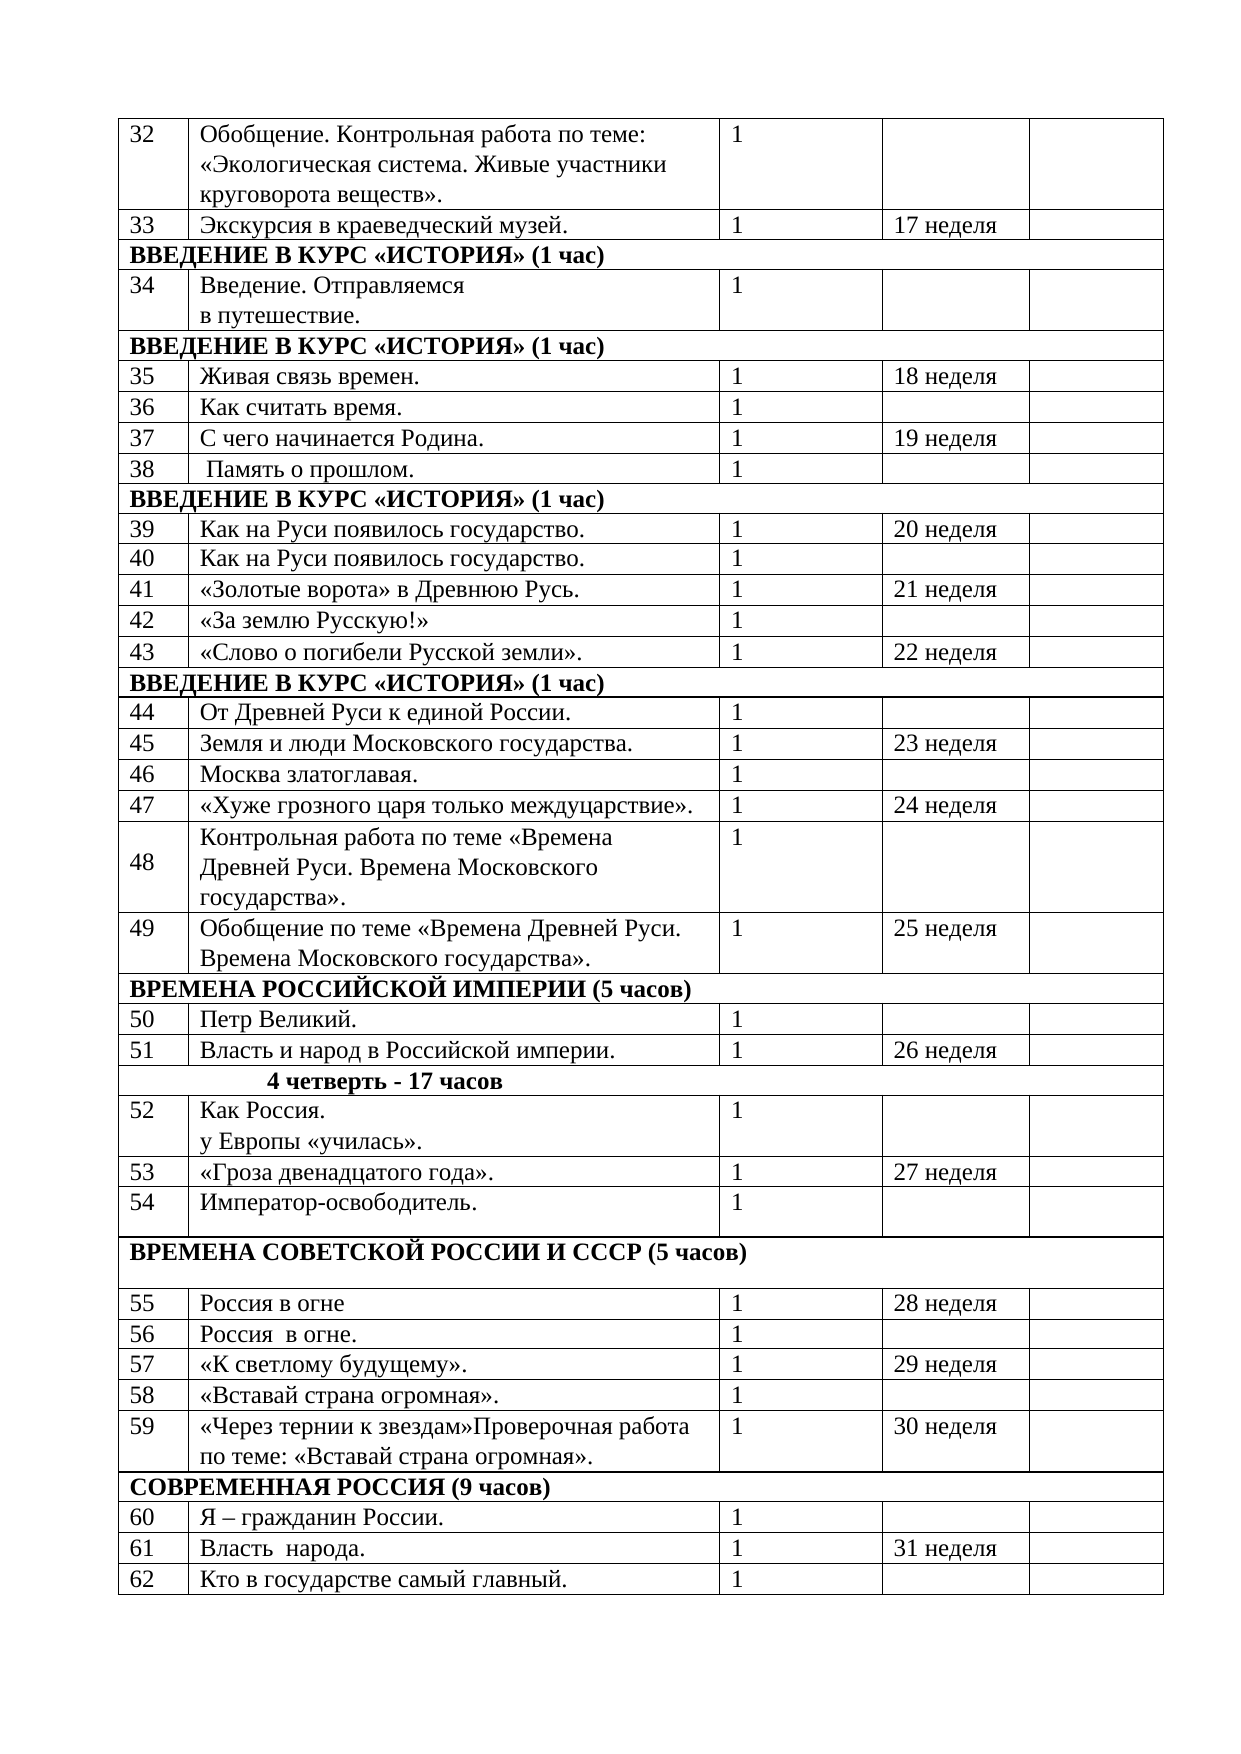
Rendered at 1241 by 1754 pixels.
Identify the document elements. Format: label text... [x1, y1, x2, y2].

table_cell [1030, 822, 1163, 912]
table_cell 48 [119, 822, 188, 912]
table_cell [883, 1320, 1029, 1348]
table_cell Император-освободитель. [189, 1187, 719, 1236]
table_cell С чего начинается Родина. [189, 423, 719, 453]
table_cell Память о прошлом. [189, 454, 719, 483]
table_cell 1 [720, 637, 882, 667]
table_cell 23 неделя [883, 729, 1029, 758]
table_cell [1030, 270, 1163, 330]
table_cell [1030, 1289, 1163, 1318]
table_cell 1 [720, 1004, 882, 1034]
table_cell 52 [119, 1096, 188, 1156]
table_cell 17 неделя [883, 210, 1029, 239]
table_cell 1 [720, 1564, 882, 1594]
table_cell 1 [720, 423, 882, 453]
table_cell 39 [119, 514, 188, 542]
table_cell [1030, 454, 1163, 483]
table_cell Контрольная работа по теме «Времена Древней Руси. Времена Московского государства». [189, 822, 719, 912]
table_cell [1030, 1096, 1163, 1156]
table_cell Экскурсия в краеведческий музей. [189, 210, 719, 239]
table_cell «Вставай страна огромная». [189, 1380, 719, 1410]
table_cell 1 [720, 606, 882, 636]
table_cell [883, 1096, 1029, 1156]
table_cell [1030, 1187, 1163, 1236]
table_cell [1030, 913, 1163, 973]
table_cell 35 [119, 361, 188, 391]
table_cell «Через тернии к звездам»Проверочная работа по теме: «Вставай страна огромная». [189, 1411, 719, 1471]
table_cell 25 неделя [883, 913, 1029, 973]
table_cell 46 [119, 760, 188, 789]
table_cell 19 неделя [883, 423, 1029, 453]
table_cell [1030, 698, 1163, 727]
table_cell 1 [720, 1380, 882, 1410]
table_cell 1 [720, 1096, 882, 1156]
table_cell 41 [119, 575, 188, 604]
table_cell [883, 698, 1029, 727]
table_cell 18 неделя [883, 361, 1029, 391]
table_cell [883, 1502, 1029, 1532]
table_cell 1 [720, 210, 882, 239]
table_cell 37 [119, 423, 188, 453]
table_cell Как на Руси появилось государство. [189, 514, 719, 542]
table_cell 1 [720, 698, 882, 727]
table_cell 26 неделя [883, 1035, 1029, 1065]
table_cell Земля и люди Московского государства. [189, 729, 719, 758]
table_cell 49 [119, 913, 188, 973]
table_cell 60 [119, 1502, 188, 1532]
table_cell 1 [720, 361, 882, 391]
table_cell 53 [119, 1157, 188, 1186]
table_cell 1 [720, 392, 882, 422]
table_cell 27 неделя [883, 1157, 1029, 1186]
table_cell 1 [720, 1349, 882, 1379]
table_cell ВВЕДЕНИЕ В КУРС «ИСТОРИЯ» (1 час) [119, 484, 1163, 513]
table_cell 1 [720, 1411, 882, 1471]
table_cell [883, 270, 1029, 330]
table_cell 55 [119, 1289, 188, 1318]
table_cell [1030, 210, 1163, 239]
table_cell 54 [119, 1187, 188, 1236]
table_cell 1 [720, 760, 882, 789]
table_cell [1030, 1564, 1163, 1594]
table_cell Обобщение. Контрольная работа по теме: «Экологическая система. Живые участники круговорота веществ». [189, 119, 719, 209]
table_cell Петр Великий. [189, 1004, 719, 1034]
table_cell [1030, 1157, 1163, 1186]
table_cell «Гроза двенадцатого года». [189, 1157, 719, 1186]
table_cell [1030, 1320, 1163, 1348]
table_cell 45 [119, 729, 188, 758]
table_cell 47 [119, 791, 188, 821]
table_cell [1030, 1035, 1163, 1065]
table_cell [883, 392, 1029, 422]
table_cell 50 [119, 1004, 188, 1034]
table_cell [883, 119, 1029, 209]
table_cell 32 [119, 119, 188, 209]
table_cell [1030, 729, 1163, 758]
table_cell «Слово о погибели Русской земли». [189, 637, 719, 667]
table_cell «Золотые ворота» в Древнюю Русь. [189, 575, 719, 604]
table_cell Живая связь времен. [189, 361, 719, 391]
table_cell 1 [720, 1187, 882, 1236]
table_cell [1030, 392, 1163, 422]
table_cell 34 [119, 270, 188, 330]
table_cell 1 [720, 1320, 882, 1348]
table_cell 1 [720, 270, 882, 330]
table_cell ВВЕДЕНИЕ В КУРС «ИСТОРИЯ» (1 час) [119, 331, 1163, 360]
table_cell 43 [119, 637, 188, 667]
table_cell [1030, 119, 1163, 209]
table_cell Кто в государстве самый главный. [189, 1564, 719, 1594]
table_cell Как Россия. у Европы «училась». [189, 1096, 719, 1156]
table_cell [883, 606, 1029, 636]
table_cell От Древней Руси к единой России. [189, 698, 719, 727]
table_cell 59 [119, 1411, 188, 1471]
table_cell [1030, 423, 1163, 453]
table_cell 22 неделя [883, 637, 1029, 667]
table_cell Власть народа. [189, 1533, 719, 1563]
table_cell 1 [720, 729, 882, 758]
table_cell 1 [720, 822, 882, 912]
table_cell ВРЕМЕНА СОВЕТСКОЙ РОССИИ И СССР (5 часов) [119, 1238, 1163, 1287]
table_cell [883, 1187, 1029, 1236]
table_cell ВВЕДЕНИЕ В КУРС «ИСТОРИЯ» (1 час) [119, 668, 1163, 696]
table_cell Россия в огне [189, 1289, 719, 1318]
table_cell «К светлому будущему». [189, 1349, 719, 1379]
table_cell 58 [119, 1380, 188, 1410]
table_cell 40 [119, 544, 188, 573]
table_cell 44 [119, 698, 188, 727]
table_cell СОВРЕМЕННАЯ РОССИЯ (9 часов) [119, 1473, 1163, 1501]
table_cell 4 четверть - 17 часов [119, 1066, 1163, 1094]
table_cell [1030, 1004, 1163, 1034]
table_cell Москва златоглавая. [189, 760, 719, 789]
table_cell Я – гражданин России. [189, 1502, 719, 1532]
table_cell 1 [720, 791, 882, 821]
table_cell 62 [119, 1564, 188, 1594]
table_cell 29 неделя [883, 1349, 1029, 1379]
table_cell 31 неделя [883, 1533, 1029, 1563]
table_cell 57 [119, 1349, 188, 1379]
table_cell [1030, 637, 1163, 667]
table_cell «За землю Русскую!» [189, 606, 719, 636]
table_cell 33 [119, 210, 188, 239]
table_cell [1030, 791, 1163, 821]
table_cell 1 [720, 119, 882, 209]
table_cell 1 [720, 454, 882, 483]
table_cell 1 [720, 575, 882, 604]
table_cell ВРЕМЕНА РОССИЙСКОЙ ИМПЕРИИ (5 часов) [119, 974, 1163, 1003]
table_cell 1 [720, 1289, 882, 1318]
table_cell [1030, 575, 1163, 604]
table_cell 51 [119, 1035, 188, 1065]
table_cell Россия в огне. [189, 1320, 719, 1348]
table_cell Обобщение по теме «Времена Древней Руси. Времена Московского государства». [189, 913, 719, 973]
table_cell [1030, 544, 1163, 573]
table_cell Власть и народ в Российской империи. [189, 1035, 719, 1065]
table_cell [883, 822, 1029, 912]
table_cell 56 [119, 1320, 188, 1348]
table_cell ВВЕДЕНИЕ В КУРС «ИСТОРИЯ» (1 час) [119, 240, 1163, 269]
table_cell [1030, 1349, 1163, 1379]
table_cell [883, 1380, 1029, 1410]
table_cell 24 неделя [883, 791, 1029, 821]
table_cell Введение. Отправляемся в путешествие. [189, 270, 719, 330]
table_cell 1 [720, 514, 882, 542]
table_cell 21 неделя [883, 575, 1029, 604]
table_cell [1030, 1411, 1163, 1471]
table_cell 1 [720, 1157, 882, 1186]
table_cell 30 неделя [883, 1411, 1029, 1471]
table_cell «Хуже грозного царя только междуцарствие». [189, 791, 719, 821]
table_cell 20 неделя [883, 514, 1029, 542]
table_cell [1030, 1380, 1163, 1410]
table_cell Как считать время. [189, 392, 719, 422]
table_cell [883, 544, 1029, 573]
table_cell [883, 760, 1029, 789]
table_cell 36 [119, 392, 188, 422]
table_cell [1030, 1502, 1163, 1532]
table_cell 1 [720, 1502, 882, 1532]
table_cell [883, 1564, 1029, 1594]
table_cell 1 [720, 1533, 882, 1563]
table_cell 38 [119, 454, 188, 483]
table_cell [883, 454, 1029, 483]
table_cell [1030, 760, 1163, 789]
table_cell 1 [720, 544, 882, 573]
table_cell [883, 1004, 1029, 1034]
table_cell [1030, 361, 1163, 391]
table_cell 1 [720, 1035, 882, 1065]
table_cell [1030, 606, 1163, 636]
table_cell [1030, 1533, 1163, 1563]
table_cell 61 [119, 1533, 188, 1563]
table_cell 1 [720, 913, 882, 973]
table_cell 42 [119, 606, 188, 636]
table_cell 28 неделя [883, 1289, 1029, 1318]
table_cell [1030, 514, 1163, 542]
table_cell Как на Руси появилось государство. [189, 544, 719, 573]
